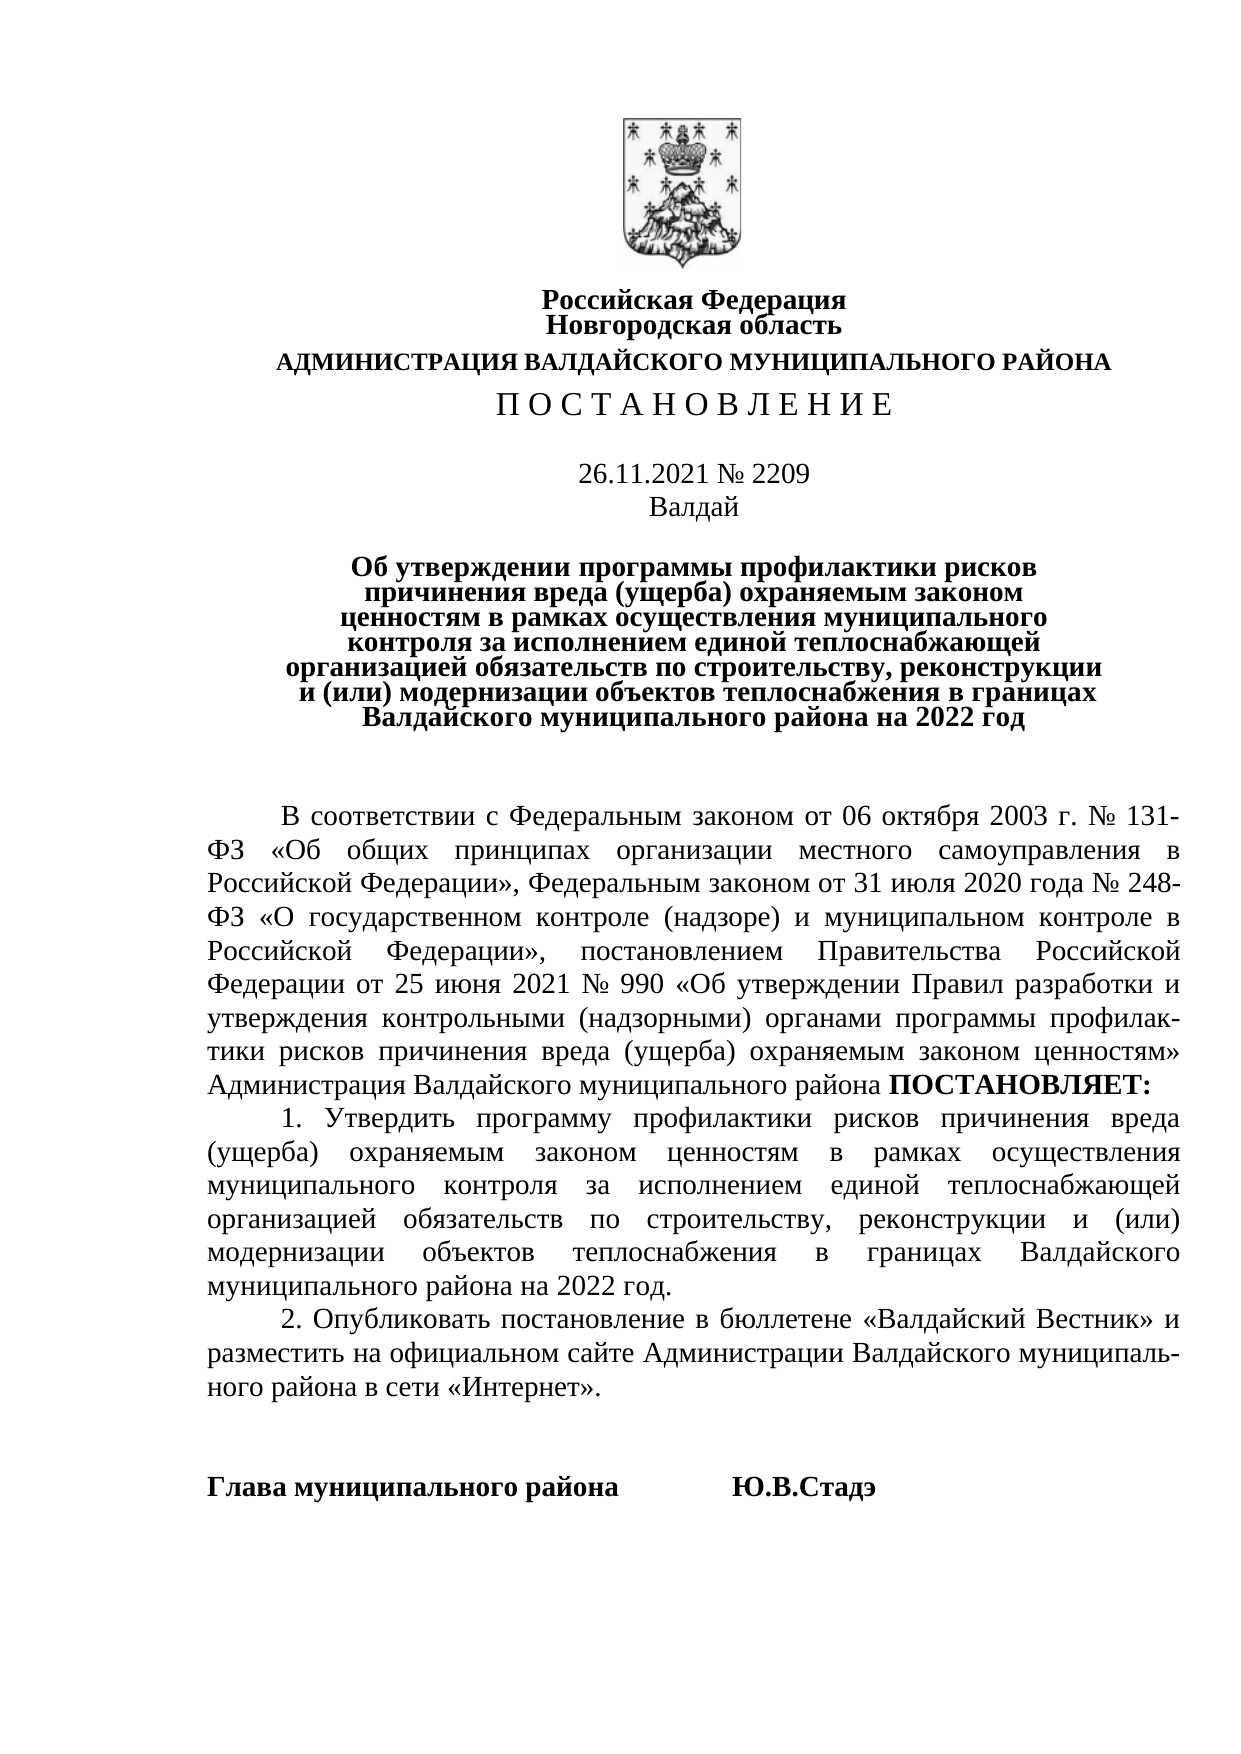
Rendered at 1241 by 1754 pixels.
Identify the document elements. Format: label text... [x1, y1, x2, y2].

text причинения вреда (ущерба) охраняемым законом [207, 581, 622, 606]
text 26.11.2021 № 2209 [207, 456, 1181, 489]
text контроля за исполнением единой теплоснабжающей [207, 631, 1181, 656]
text и (или) модернизации объектов теплоснабжения в границах Валдайского муниципального района на 2022 год [207, 681, 1181, 731]
subtitle АДМИНИСТРАЦИЯ ВАЛДАЙСКОГО МУНИЦИПАЛЬНОГО РАЙОНА [207, 347, 1181, 376]
text Российская Федерация [207, 118, 1181, 314]
text ценностям в рамках осуществления муниципального [207, 606, 1181, 631]
text Валдай [207, 489, 1181, 523]
text В соответствии с Федеральным законом от 06 октября . № 131-ФЗ «Об общих принципах организации местного самоуправления в Российской Федерации», Федеральным законом от 31 июля 2020 года № 248-ФЗ «О государственном контроле (надзоре) и муниципальном контроле в Российской Федерации», постановлением Правительства Российской Федерации от 25 июня 2021 № 990 «Об утверждении Правил разработки и утверждения контрольными (надзорными) органами программы профилак-тики рисков причинения вреда (ущерба) охраняемым законом ценностям» Администрация Валдайского муниципального района ПОСТАНОВЛЯЕТ: [207, 798, 1181, 1100]
subtitle Новгородская область [207, 314, 1181, 339]
text Об утверждении программы профилактики рисков [207, 556, 795, 581]
subtitle П О С Т А Н О В Л Е Н И Е [207, 384, 1181, 423]
text 1. Утвердить программу профилактики рисков причинения вреда (ущерба) охраняемым законом ценностям в рамках осуществления муниципального контроля за исполнением единой теплоснабжающей организацией обязательств по строительству, реконструкции и (или) модернизации объектов теплоснабжения в границах Валдайского муниципального района на 2022 год. [207, 1100, 1181, 1302]
text Глава муниципального района Ю.В.Стадэ [207, 1469, 1181, 1503]
text 2. Опубликовать постановление в бюллетене «Валдайский Вестник» и разместить на официальном сайте Администрации Валдайского муниципаль-ного района в сети «Интернет». [207, 1302, 1181, 1402]
text причинения вреда (ущерба) охраняемым законом [724, 581, 1181, 606]
text причинения вреда (ущерба) охраняемым законом [620, 581, 727, 606]
text организацией обязательств по строительству, реконструкции [207, 656, 1181, 681]
text Об утверждении программы профилактики рисков [799, 556, 1181, 581]
